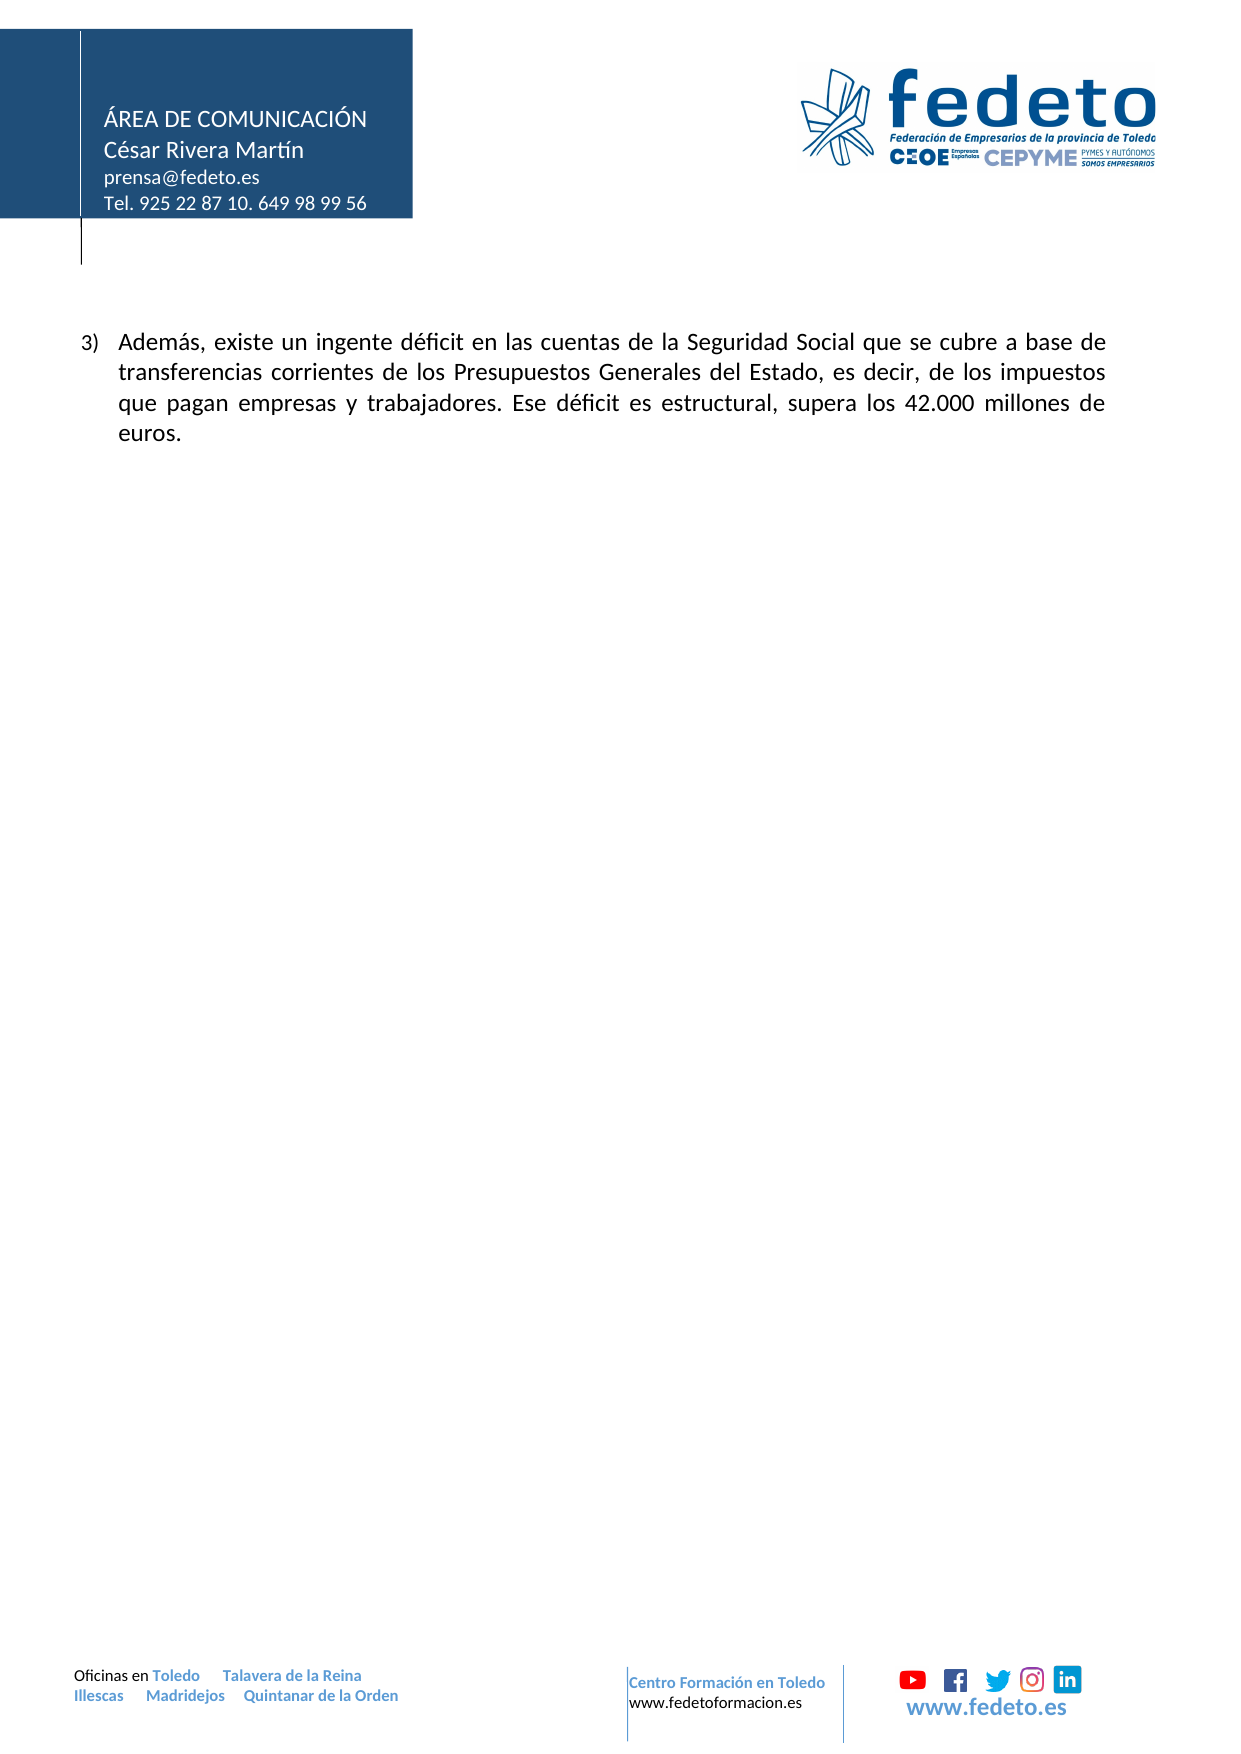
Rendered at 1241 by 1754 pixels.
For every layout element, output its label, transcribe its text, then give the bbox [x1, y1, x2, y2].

picture [1001, 1676, 1011, 1692]
picture [944, 1669, 967, 1692]
picture [895, 1666, 930, 1693]
list Además, existe un ingente déficit en las cuentas de la Seguridad Social que se cubre a base de transferencias corrientes de los Presupuestos Generales del Estado, es decir, de los impuestos que pagan empresas y trabajadores. Ese déficit es estructural, supera los 42.000 millones de euros. [81, 326, 1107, 448]
picture [985, 1670, 1000, 1692]
picture [796, 62, 1160, 174]
picture [1020, 1667, 1044, 1692]
picture [1051, 1664, 1083, 1695]
